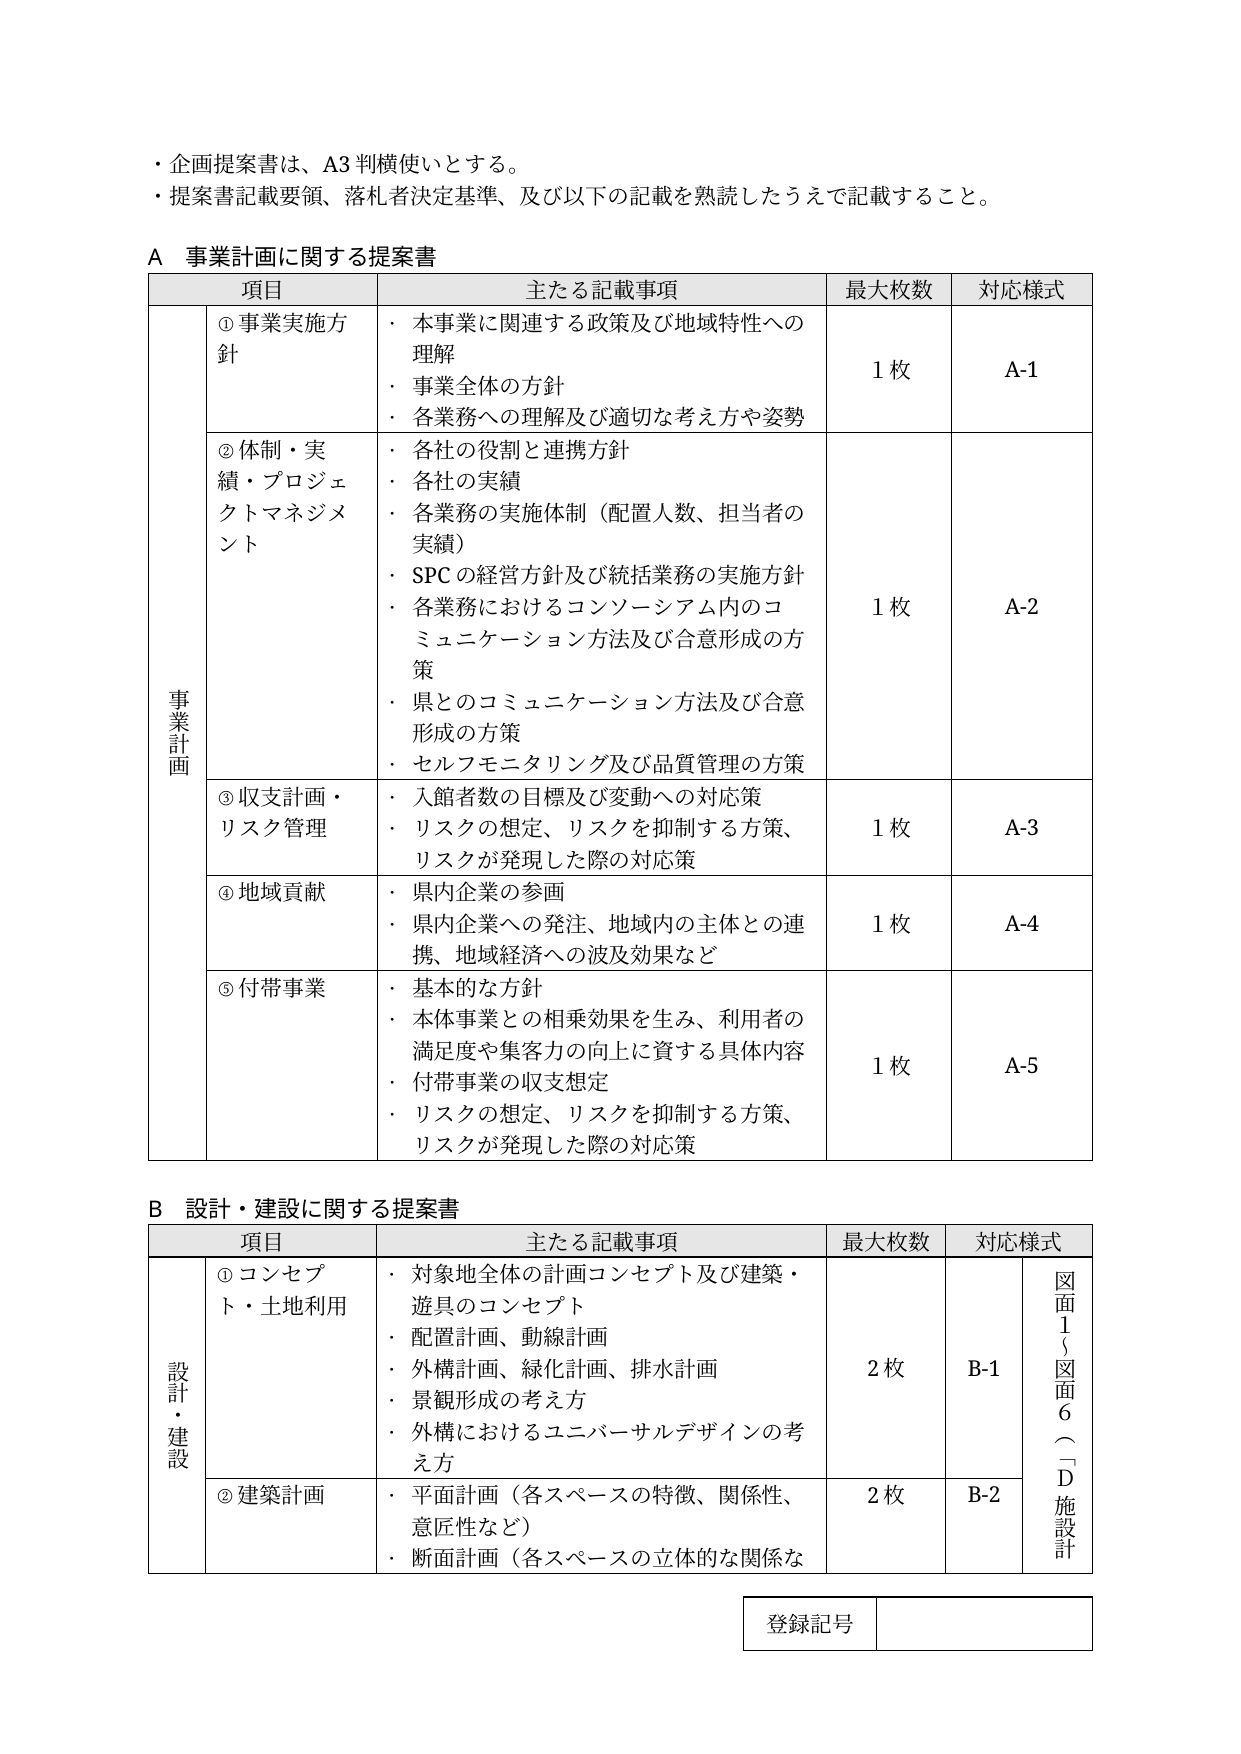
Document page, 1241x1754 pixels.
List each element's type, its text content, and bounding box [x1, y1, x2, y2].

table_cell １枚 [827, 876, 951, 970]
table_header 対応様式 [946, 1225, 1092, 1256]
table_cell B-2 [946, 1479, 1022, 1573]
table_cell ①事業実施方針 [207, 306, 377, 432]
table_cell 設計・建設 [149, 1258, 205, 1573]
table_cell ①コンセプト・土地利用 [206, 1258, 376, 1478]
table_cell 基本的な方針 本体事業との相乗効果を生み、利用者の満足度や集客力の向上に資する具体内容 付帯事業の収支想定 リスクの想定、リスクを抑制する方策、リスクが発現した際の対応策 [378, 971, 826, 1160]
table_header 最大枚数 [827, 1225, 945, 1256]
text ・提案書記載要領、落札者決定基準、及び以下の記載を熟読したうえで記載すること。 [148, 179, 1092, 211]
table_header 最大枚数 [827, 274, 951, 305]
table_header 主たる記載事項 [377, 1225, 826, 1256]
table_header 項目 [149, 274, 377, 305]
table_cell A-5 [952, 971, 1092, 1160]
table_cell A-4 [952, 876, 1092, 970]
table_cell 2枚 [827, 1479, 945, 1573]
subtitle B 設計・建設に関する提案書 [148, 1191, 1092, 1224]
table_cell ③収支計画・リスク管理 [207, 780, 377, 874]
table_cell A-3 [952, 780, 1092, 874]
table_cell ④地域貢献 [207, 876, 377, 970]
table_cell １枚 [827, 433, 951, 779]
table_cell 図面１～図面６（「Ｄ 施設計画図面集」を参照） [1023, 1258, 1092, 1573]
table_cell 各社の役割と連携方針 各社の実績 各業務の実施体制（配置人数、担当者の実績） SPCの経営方針及び統括業務の実施方針 各業務におけるコンソーシアム内のコミュニケーション方法及び合意形成の方策 県とのコミュニケーション方法及び合意形成の方策 セルフモニタリング及び品質管理の方策 [378, 433, 826, 779]
table_header 項目 [149, 1225, 376, 1256]
table_cell A-1 [952, 306, 1092, 432]
table_header 主たる記載事項 [378, 274, 826, 305]
table_cell １枚 [827, 780, 951, 874]
table_cell B-1 [946, 1258, 1022, 1478]
table_cell ②体制・実績・プロジェクトマネジメント [207, 433, 377, 779]
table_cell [377, 1479, 826, 1573]
table_cell ②建築計画 [206, 1479, 376, 1573]
table_cell 本事業に関連する政策及び地域特性への理解 事業全体の方針 各業務への理解及び適切な考え方や姿勢 [378, 306, 826, 432]
table_cell ⑤付帯事業 [207, 971, 377, 1160]
table_header 対応様式 [952, 274, 1092, 305]
text ・企画提案書は、A3判横使いとする。 [148, 148, 1092, 179]
table_cell 県内企業の参画 県内企業への発注、地域内の主体との連携、地域経済への波及効果など [378, 876, 826, 970]
table_cell 事業計画 [149, 306, 206, 1160]
table_cell A-2 [952, 433, 1092, 779]
table_cell １枚 [827, 306, 951, 432]
subtitle A 事業計画に関する提案書 [148, 239, 1092, 272]
table_cell 2枚 [827, 1258, 945, 1478]
table_cell １枚 [827, 971, 951, 1160]
table_cell 対象地全体の計画コンセプト及び建築・遊具のコンセプト 配置計画、動線計画 外構計画、緑化計画、排水計画 景観形成の考え方 外構におけるユニバーサルデザインの考え方 [377, 1258, 826, 1478]
table_cell 入館者数の目標及び変動への対応策 リスクの想定、リスクを抑制する方策、リスクが発現した際の対応策 [378, 780, 826, 874]
